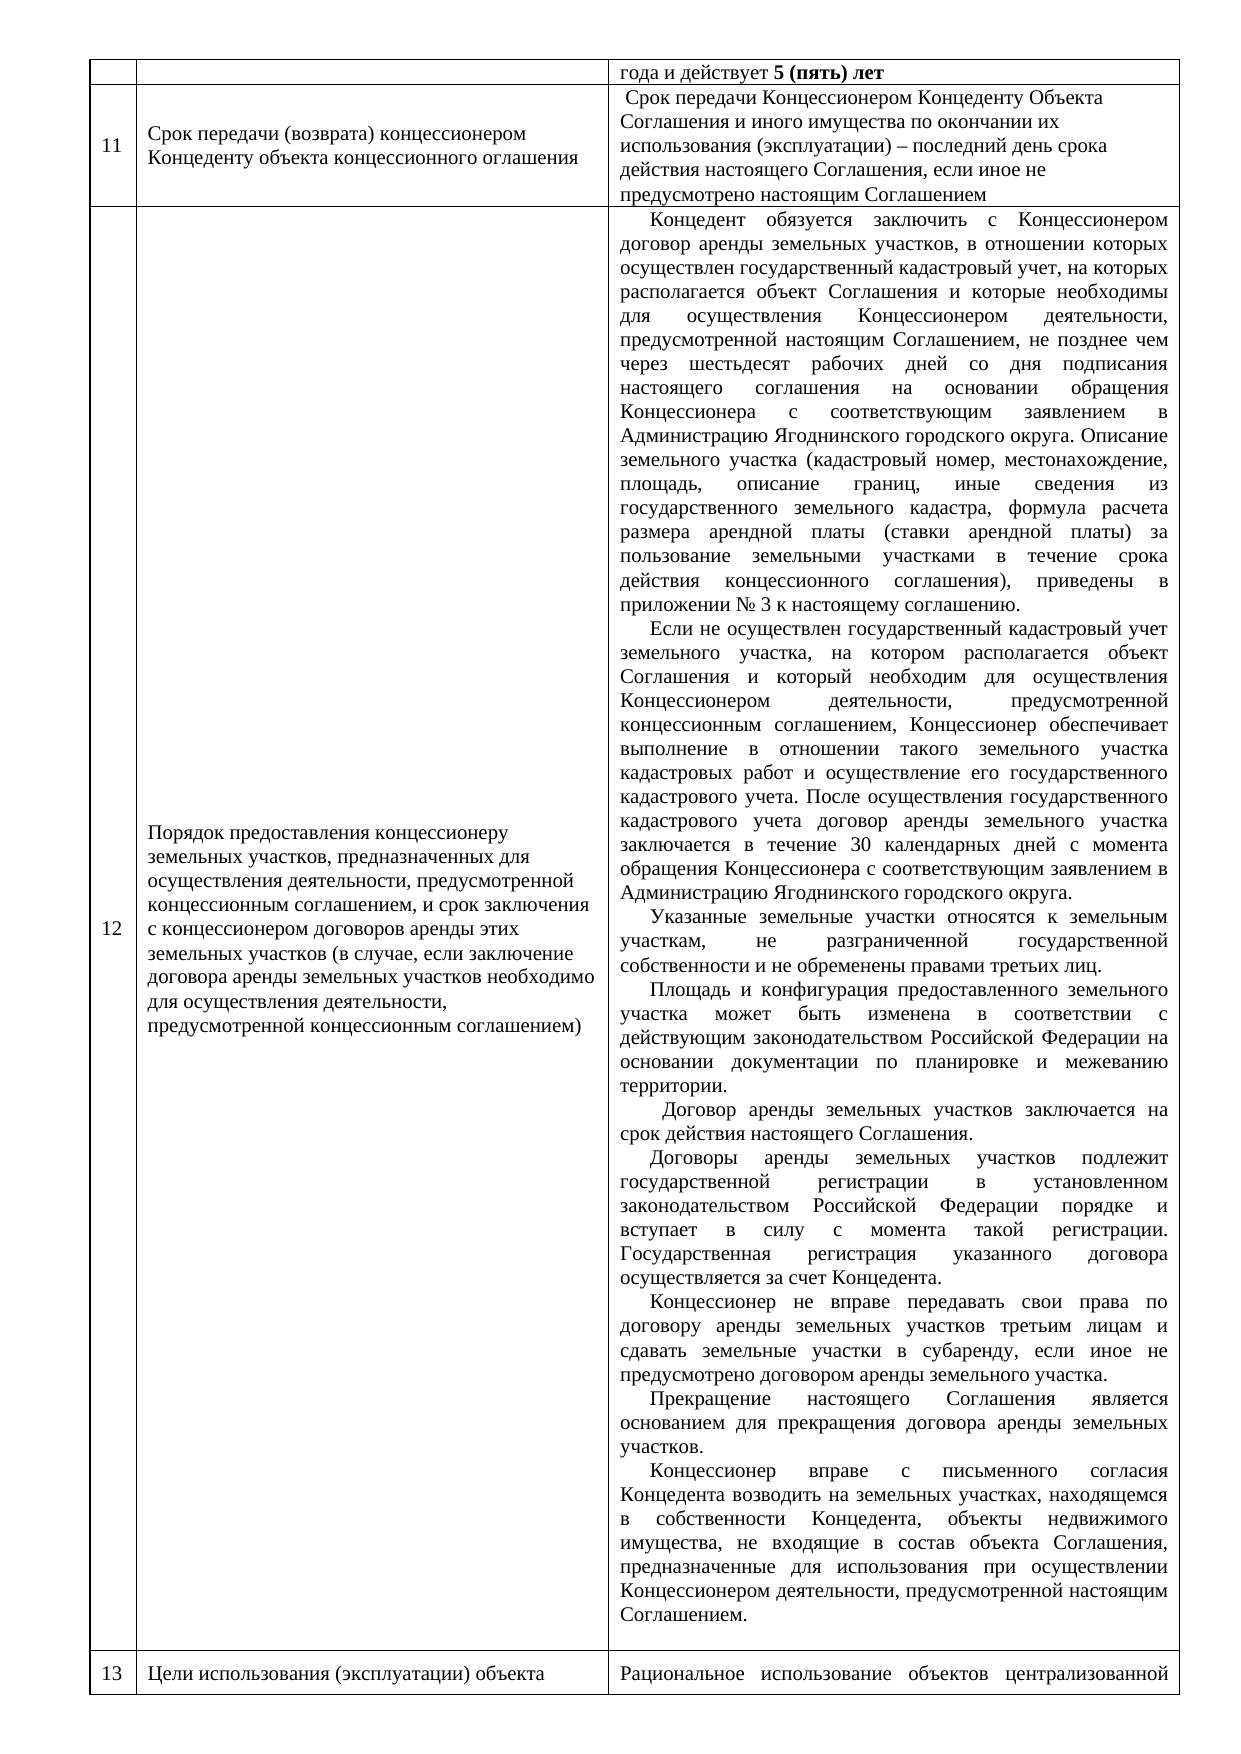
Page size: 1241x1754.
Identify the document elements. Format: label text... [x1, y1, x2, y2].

table_cell Концедент обязуется заключить с Концессионером договор аренды земельных участков, в отношении которых осуществлен государственный кадастровый учет, на которых располагается объект Соглашения и которые необходимы для осуществления Концессионером деятельности, предусмотренной настоящим Соглашением, не позднее чем через шестьдесят рабочих дней со дня подписания настоящего соглашения на основании обращения Концессионера с соответствующим заявлением в Администрацию Ягоднинского городского округа. Описание земельного участка (кадастровый номер, местонахождение, площадь, описание границ, иные сведения из государственного земельного кадастра, формула расчета размера арендной платы (ставки арендной платы) за пользование земельными участками в течение срока действия концессионного соглашения), приведены в приложении № 3 к настоящему соглашению. Если не осуществлен государственный кадастровый учет земельного участка, на котором располагается объект Соглашения и который необходим для осуществления Концессионером деятельности, предусмотренной концессионным соглашением, Концессионер обеспечивает выполнение в отношении такого земельного участка кадастровых работ и осуществление его государственного кадастрового учета. После осуществления государственного кадастрового учета договор аренды земельного участка заключается в течение 30 календарных дней с момента обращения Концессионера с соответствующим заявлением в Администрацию Ягоднинского городского округа. Указанные земельные участки относятся к земельным участкам, не разграниченной государственной собственности и не обременены правами третьих лиц. Площадь и конфигурация предоставленного земельного участка может быть изменена в соответствии с действующим законодательством Российской Федерации на основании документации по планировке и межеванию территории. Договор аренды земельных участков заключается на срок действия настоящего Соглашения. Договоры аренды земельных участков подлежит государственной регистрации в установленном законодательством Российской Федерации порядке и вступает в силу с момента такой регистрации. Государственная регистрация указанного договора осуществляется за счет Концедента. Концессионер не вправе передавать свои права по договору аренды земельных участков третьим лицам и сдавать земельные участки в субаренду, если иное не предусмотрено договором аренды земельного участка. Прекращение настоящего Соглашения является основанием для прекращения договора аренды земельных участков. Концессионер вправе с письменного согласия Концедента возводить на земельных участках, находящемся в собственности Концедента, объекты недвижимого имущества, не входящие в состав объекта Соглашения, предназначенные для использования при осуществлении Концессионером деятельности, предусмотренной настоящим Соглашением. [609, 207, 1179, 1650]
table_cell 11 [91, 85, 136, 206]
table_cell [137, 1651, 608, 1694]
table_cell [609, 1651, 1179, 1694]
table_cell 12 [91, 207, 136, 1650]
table_cell Порядок предоставления концессионеру земельных участков, предназначенных для осуществления деятельности, предусмотренной концессионным соглашением, и срок заключения с концессионером договоров аренды этих земельных участков (в случае, если заключение договора аренды земельных участков необходимо для осуществления деятельности, предусмотренной концессионным соглашением) [137, 207, 608, 1650]
table_cell Срок передачи (возврата) концессионером Концеденту объекта концессионного оглашения [137, 85, 608, 206]
table_cell Срок передачи Концессионером Концеденту Объекта Соглашения и иного имущества по окончании их использования (эксплуатации) – последний день срока действия настоящего Соглашения, если иное не предусмотрено настоящим Соглашением [609, 85, 1179, 206]
table_cell 13 [91, 1651, 136, 1694]
table_cell 9 [91, 60, 136, 84]
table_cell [609, 60, 1179, 84]
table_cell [137, 60, 608, 84]
